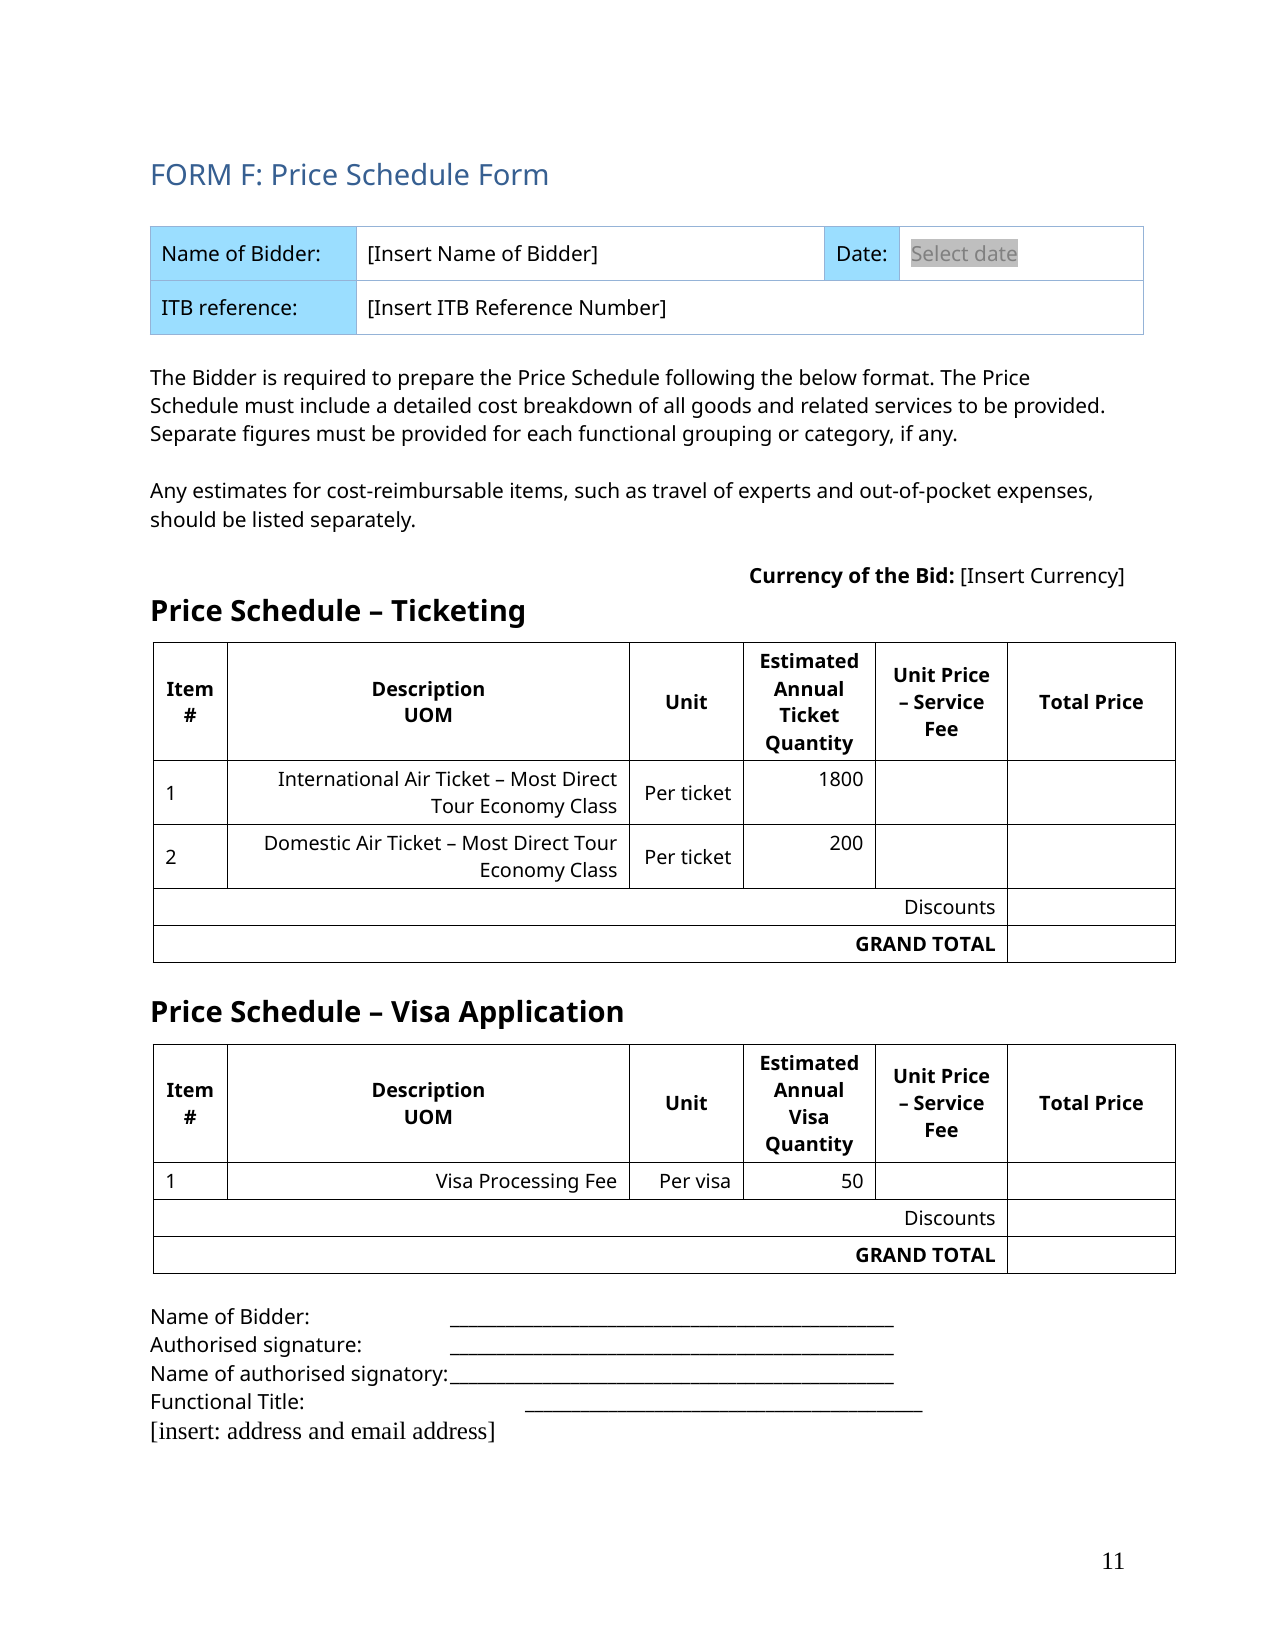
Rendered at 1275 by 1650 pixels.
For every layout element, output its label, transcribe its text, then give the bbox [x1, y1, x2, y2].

table_cell [876, 825, 1007, 888]
table_cell Discounts [154, 889, 1007, 925]
table_cell GRAND TOTAL [154, 926, 1007, 962]
table_cell Per visa [630, 1163, 743, 1199]
table_header Unit [630, 1045, 743, 1162]
table_cell [1008, 825, 1175, 888]
table_cell Visa Processing Fee [228, 1163, 629, 1199]
text Price Schedule – Visa Application [150, 992, 1125, 1031]
table_header Unit Price – Service Fee [876, 1045, 1007, 1162]
table_cell 2 [154, 825, 227, 888]
table_header [Insert Name of Bidder] [357, 227, 824, 280]
table_cell 50 [744, 1163, 875, 1199]
table_cell 1 [154, 761, 227, 824]
text The Bidder is required to prepare the Price Schedule following the below format. The Price Schedule must include a detailed cost breakdown of all goods and related services to be provided. Separate figures must be provided for each functional grouping or category, if any. [150, 363, 1125, 448]
table_cell Discounts [154, 1200, 1007, 1236]
table_cell [1008, 1163, 1175, 1199]
table_header Total Price [1008, 1045, 1175, 1162]
table_header Item # [154, 1045, 227, 1162]
table_cell 1800 [744, 761, 875, 824]
table_header Description UOM [228, 643, 629, 760]
table_header Unit Price – Service Fee [876, 643, 1007, 760]
table_cell Per ticket [630, 761, 743, 824]
table_cell [876, 761, 1007, 824]
table_cell [1008, 1237, 1175, 1273]
text Name of Bidder: ________________________________________________ [150, 1302, 1125, 1331]
table_header [900, 227, 1143, 280]
table_cell 1 [154, 1163, 227, 1199]
table_header Name of Bidder: [151, 227, 356, 280]
table_cell [1008, 761, 1175, 824]
text Name of authorised signatory: ________________________________________________ [150, 1359, 1125, 1387]
table_cell [1008, 1200, 1175, 1236]
text Any estimates for cost-reimbursable items, such as travel of experts and out-of-pocket expenses, should be listed separately. [150, 476, 1125, 533]
table_header Estimated Annual Visa Quantity [744, 1045, 875, 1162]
table_header Estimated Annual Ticket Quantity [744, 643, 875, 760]
table_cell [1008, 926, 1175, 962]
table_header Description UOM [228, 1045, 629, 1162]
table_cell [Insert ITB Reference Number] [357, 281, 1143, 334]
table_cell 200 [744, 825, 875, 888]
table_header Date: [825, 227, 899, 280]
table_cell GRAND TOTAL [154, 1237, 1007, 1273]
table_cell ITB reference: [151, 281, 356, 334]
text Authorised signature: ________________________________________________ [150, 1331, 1125, 1359]
table_header Item # [154, 643, 227, 760]
text Functional Title: ___________________________________________ [150, 1387, 1125, 1416]
text Currency of the Bid: [Insert Currency] [150, 562, 1125, 590]
table_cell Domestic Air Ticket – Most Direct Tour Economy Class [228, 825, 629, 888]
subtitle FORM F: Price Schedule Form [150, 154, 1125, 194]
table_header Unit [630, 643, 743, 760]
text Price Schedule – Ticketing [150, 590, 1125, 630]
table_cell [1008, 889, 1175, 925]
table_cell International Air Ticket – Most Direct Tour Economy Class [228, 761, 629, 824]
table_header Total Price [1008, 643, 1175, 760]
table_cell Per ticket [630, 825, 743, 888]
table_cell [876, 1163, 1007, 1199]
